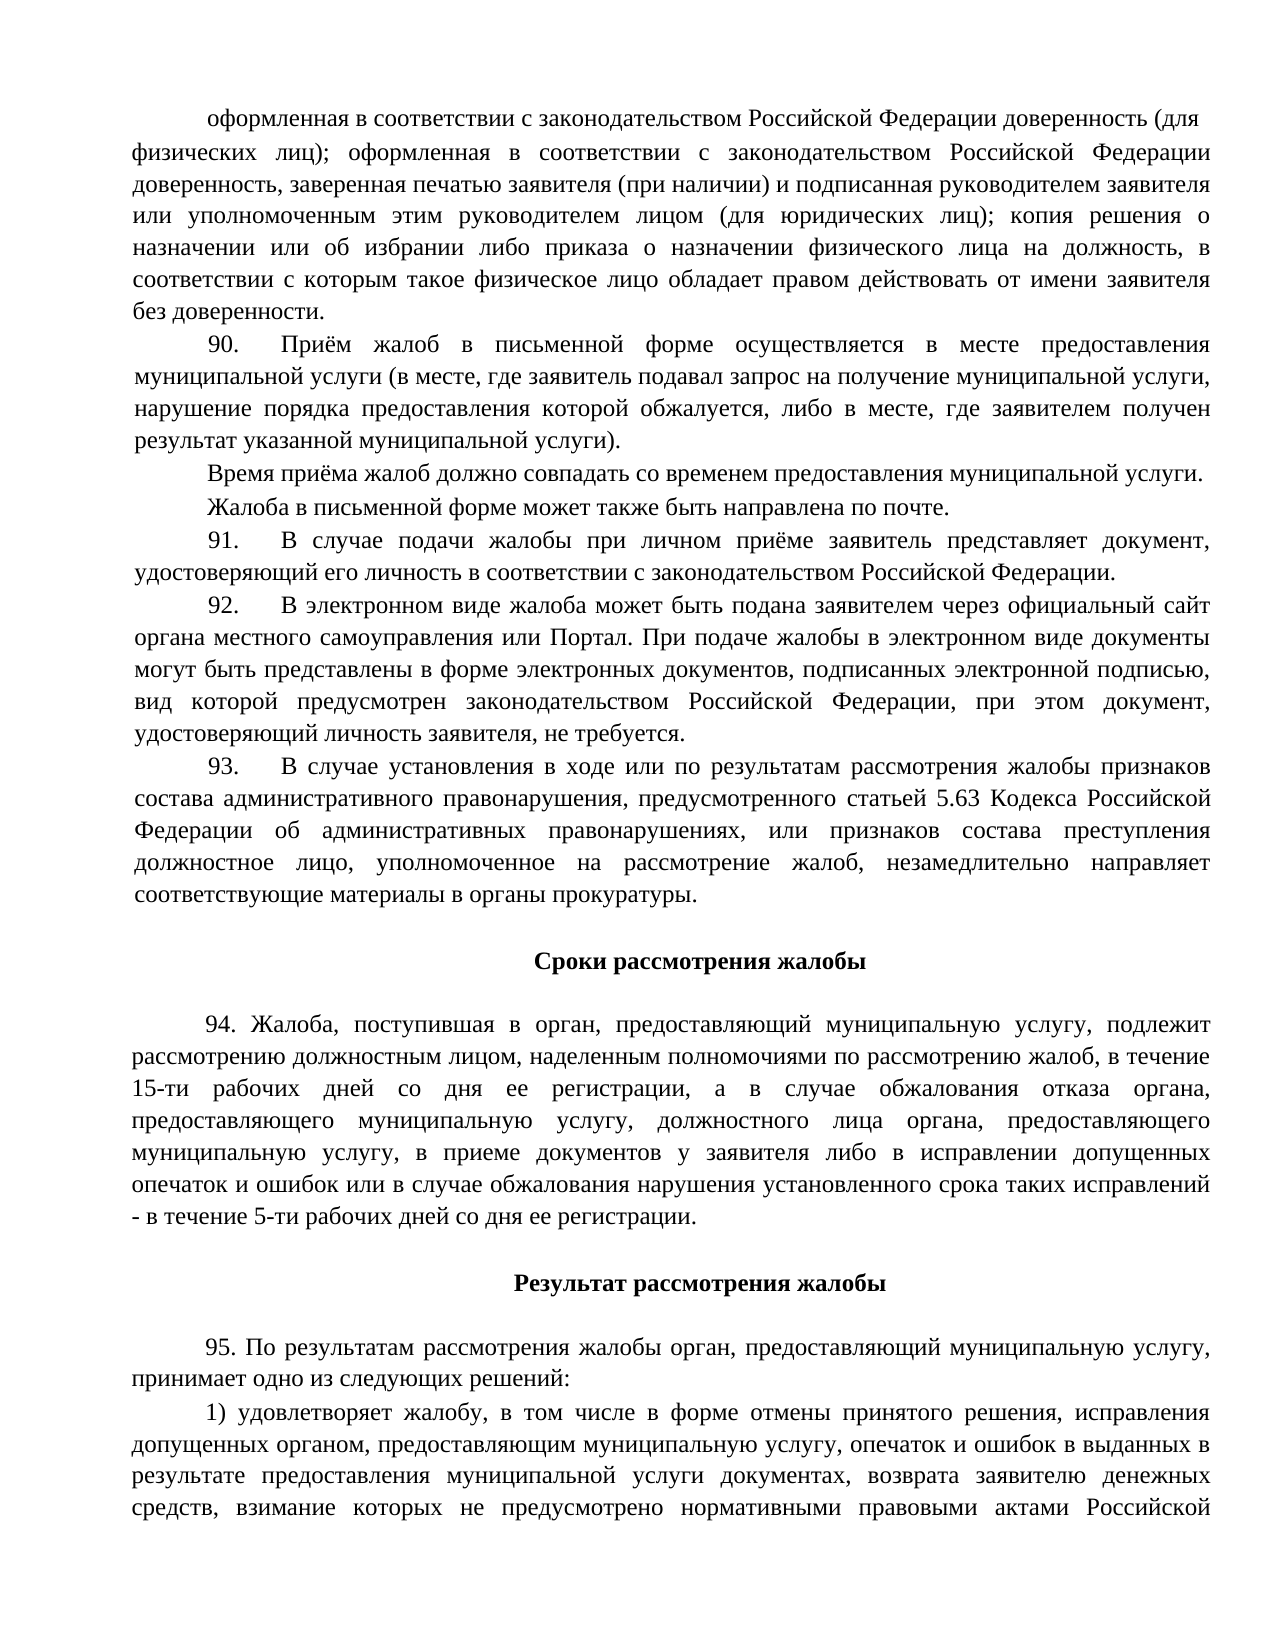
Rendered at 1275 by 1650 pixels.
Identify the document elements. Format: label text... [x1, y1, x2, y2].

text Время приёма жалоб должно совпадать со временем предоставления муниципальной услуги. [207, 458, 1211, 487]
list В электронном виде жалоба может быть подана заявителем через официальный сайт органа местного самоуправления или Портал. При подаче жалобы в электронном виде документы могут быть представлены в форме электронных документов, подписанных электронной подписью, вид которой предусмотрен законодательством Российской Федерации, при этом документ, удостоверяющий личность заявителя, не требуется. [134, 590, 1211, 747]
list Приём жалоб в письменной форме осуществляется в месте предоставления муниципальной услуги (в месте, где заявитель подавал запрос на получение муниципальной услуги, нарушение порядка предоставления которой обжалуется, либо в месте, где заявителем получен результат указанной муниципальной услуги). [134, 329, 1211, 454]
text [131, 1397, 1211, 1521]
text физических лиц); оформленная в соответствии с законодательством Российской Федерации доверенность, заверенная печатью заявителя (при наличии) и подписанная руководителем заявителя или уполномоченным этим руководителем лицом (для юридических лиц); копия решения о назначении или об избрании либо приказа о назначении физического лица на должность, в соответствии с которым такое физическое лицо обладает правом действовать от имени заявителя без доверенности. [131, 137, 1211, 325]
text Жалоба в письменной форме может также быть направлена по почте. [207, 492, 1211, 521]
subtitle Сроки рассмотрения жалобы [256, 946, 1144, 974]
list В случае подачи жалобы при личном приёме заявитель представляет документ, удостоверяющий его личность в соответствии с законодательством Российской Федерации. [134, 525, 1211, 586]
subtitle Результат рассмотрения жалобы [256, 1268, 1144, 1297]
text 94. Жалоба, поступившая в орган, предоставляющий муниципальную услугу, подлежит рассмотрению должностным лицом, наделенным полномочиями по рассмотрению жалоб, в течение 15-ти рабочих дней со дня ее регистрации, а в случае обжалования отказа органа, предоставляющего муниципальную услугу, должностного лица органа, предоставляющего муниципальную услугу, в приеме документов у заявителя либо в исправлении допущенных опечаток и ошибок или в случае обжалования нарушения установленного срока таких исправлений - в течение 5-ти рабочих дней со дня ее регистрации. [131, 1009, 1211, 1229]
text 95. По результатам рассмотрения жалобы орган, предоставляющий муниципальную услугу, принимает одно из следующих решений: [131, 1332, 1211, 1392]
text оформленная в соответствии с законодательством Российской Федерации доверенность (для [207, 103, 1211, 132]
list В случае установления в ходе или по результатам рассмотрения жалобы признаков состава административного правонарушения, предусмотренного статьей 5.63 Кодекса Российской Федерации об административных правонарушениях, или признаков состава преступления должностное лицо, уполномоченное на рассмотрение жалоб, незамедлительно направляет соответствующие материалы в органы прокуратуры. [134, 751, 1211, 907]
